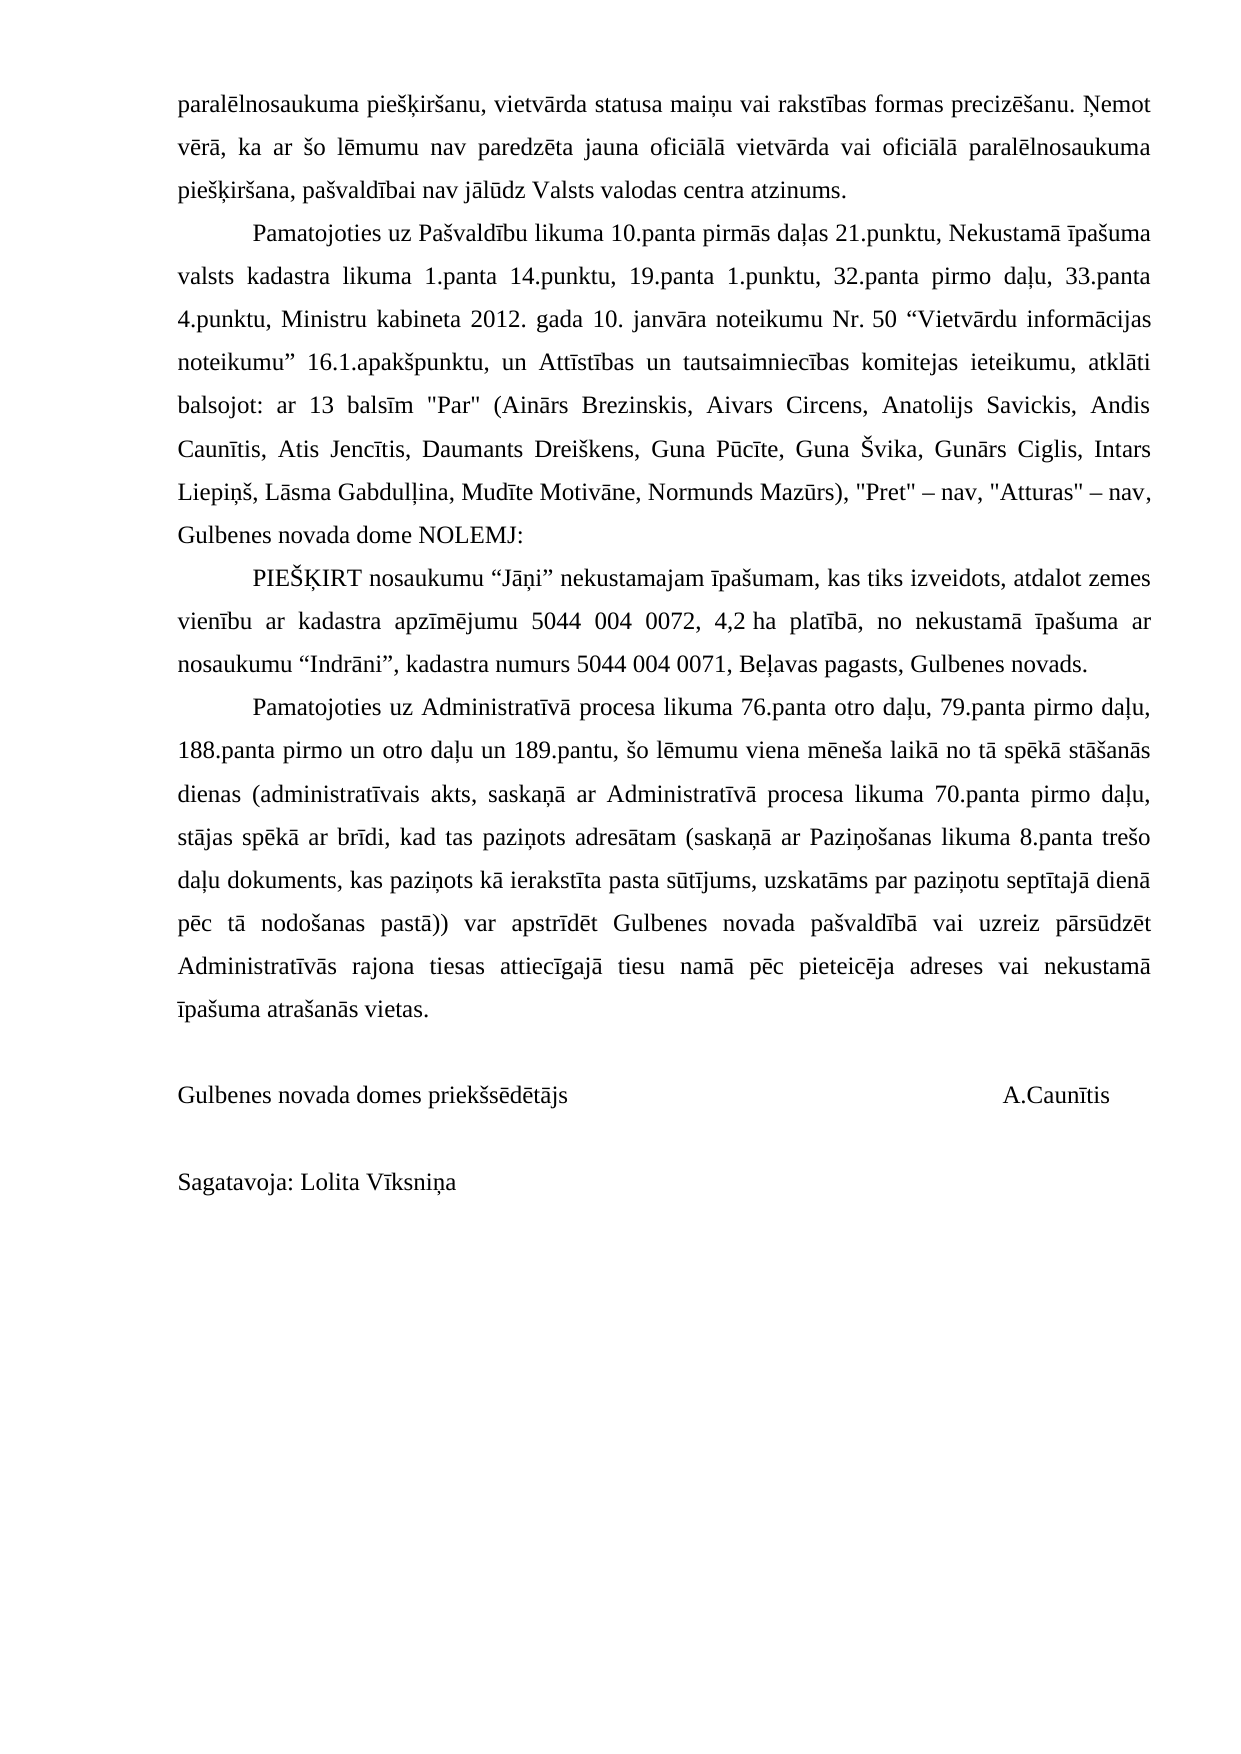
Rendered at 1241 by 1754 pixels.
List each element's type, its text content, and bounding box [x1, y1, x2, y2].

text Gulbenes novada domes priekšsēdētājs A.Caunītis [177, 1081, 1152, 1109]
text Pamatojoties uz Pašvaldību likuma 10.panta pirmās daļas 21.punktu, Nekustamā īpašuma valsts kadastra likuma 1.panta 14.punktu, 19.panta 1.punktu, 32.panta pirmo daļu, 33.panta 4.punktu, Ministru kabineta 2012. gada 10. janvāra noteikumu Nr. 50 “Vietvārdu informācijas noteikumu” 16.1.apakšpunktu, un Attīstības un tautsaimniecības komitejas ieteikumu, atklāti balsojot: ar 13 balsīm "Par" (Ainārs Brezinskis, Aivars Circens, Anatolijs Savickis, Andis Caunītis, Atis Jencītis, Daumants Dreiškens, Guna Pūcīte, Guna Švika, Gunārs Ciglis, Intars Liepiņš, Lāsma Gabdulļina, Mudīte Motivāne, Normunds Mazūrs), "Pret" – nav, "Atturas" – nav, Gulbenes novada dome NOLEMJ: [177, 218, 1152, 549]
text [177, 89, 1152, 204]
text Sagatavoja: Lolita Vīksniņa [177, 1167, 1152, 1196]
text Pamatojoties uz Administratīvā procesa likuma 76.panta otro daļu, 79.panta pirmo daļu, 188.panta pirmo un otro daļu un 189.pantu, šo lēmumu viena mēneša laikā no tā spēkā stāšanās dienas (administratīvais akts, saskaņā ar Administratīvā procesa likuma 70.panta pirmo daļu, stājas spēkā ar brīdi, kad tas paziņots adresātam (saskaņā ar Paziņošanas likuma 8.panta trešo daļu dokuments, kas paziņots kā ierakstīta pasta sūtījums, uzskatāms par paziņotu septītajā dienā pēc tā nodošanas pastā)) var apstrīdēt Gulbenes novada pašvaldībā vai uzreiz pārsūdzēt Administratīvās rajona tiesas attiecīgajā tiesu namā pēc pieteicēja adreses vai nekustamā īpašuma atrašanās vietas. [177, 692, 1152, 1023]
text PIEŠĶIRT nosaukumu “Jāņi” nekustamajam īpašumam, kas tiks izveidots, atdalot zemes vienību ar kadastra apzīmējumu 5044 004 0072, 4,2 ha platībā, no nekustamā īpašuma ar nosaukumu “Indrāni”, kadastra numurs 5044 004 0071, Beļavas pagasts, Gulbenes novads. [177, 563, 1152, 678]
